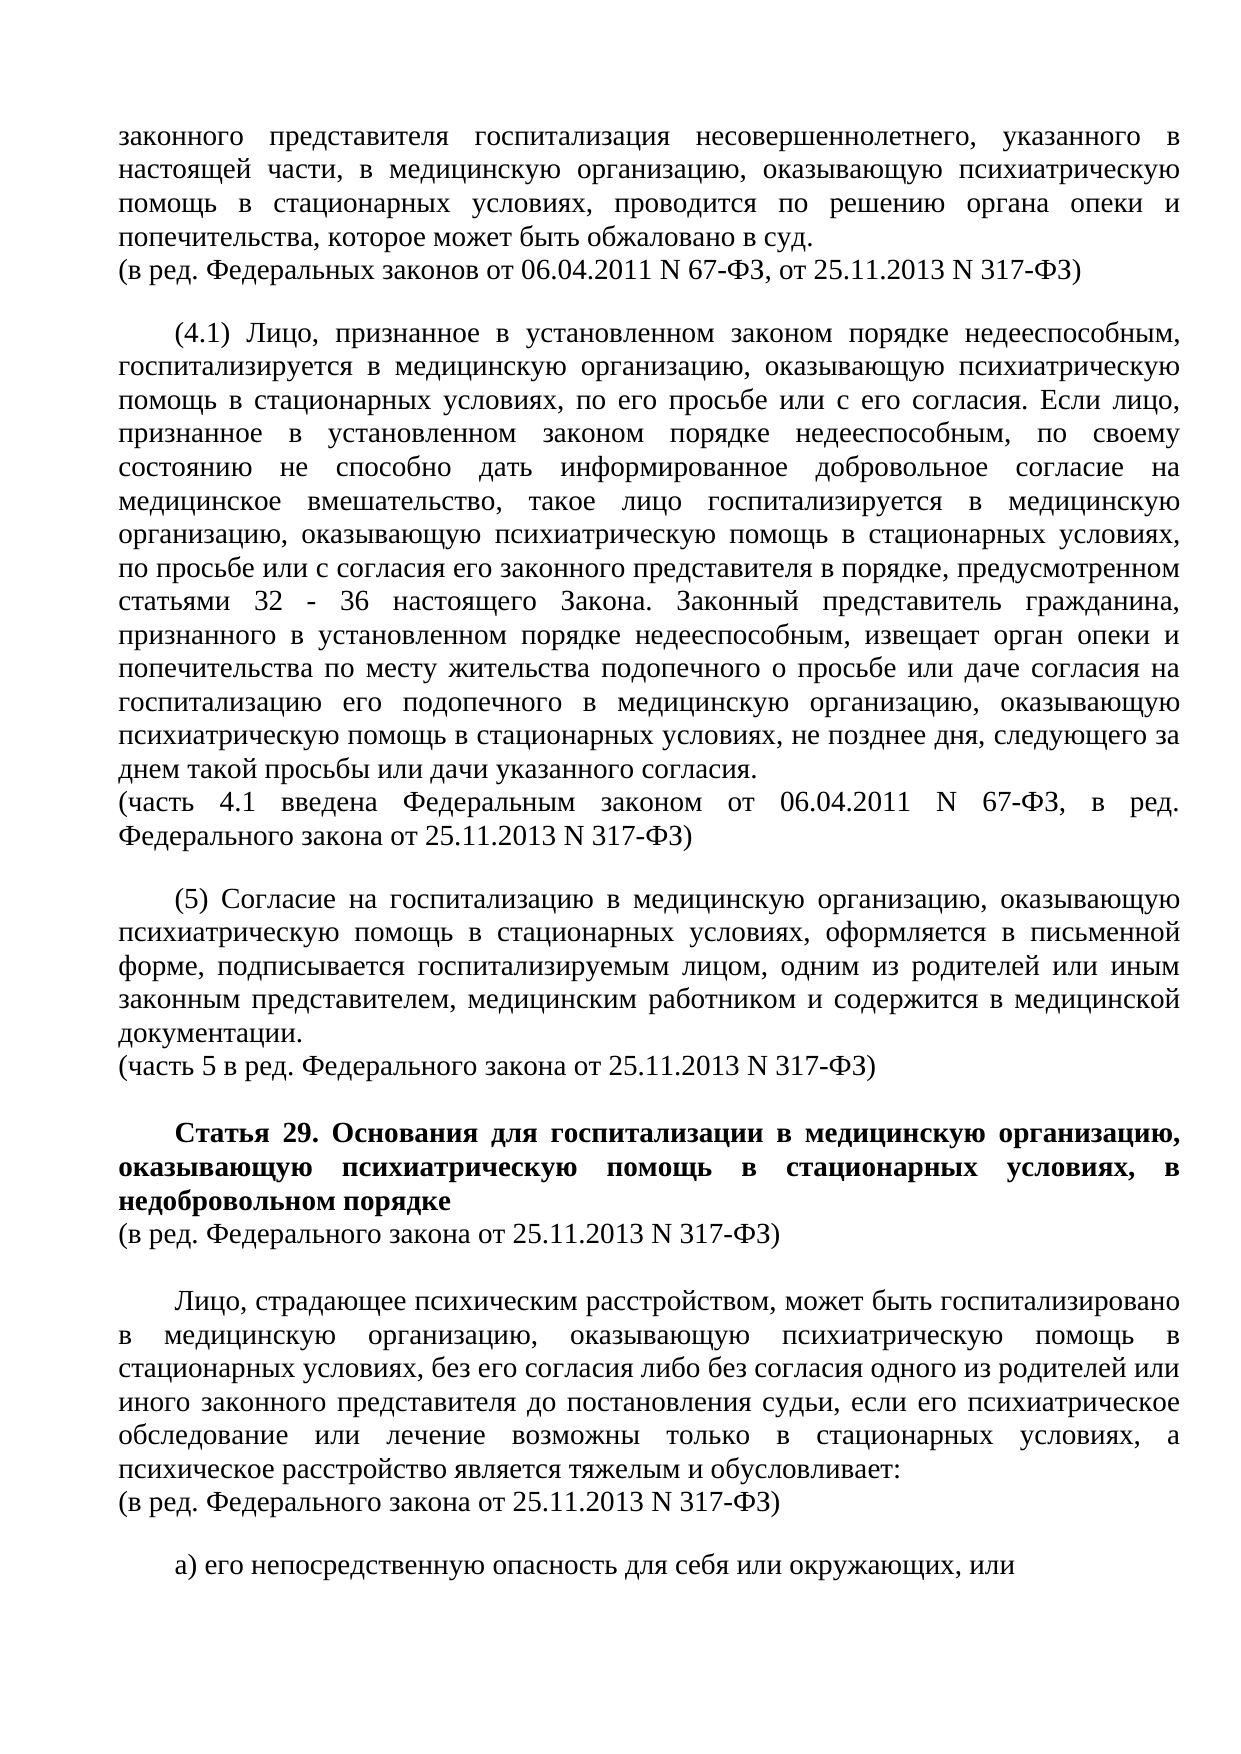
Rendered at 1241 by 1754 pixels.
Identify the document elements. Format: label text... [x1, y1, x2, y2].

title Статья 29. Основания для госпитализации в медицинскую организацию, оказывающую психиатрическую помощь в стационарных условиях, в недобровольном порядке [118, 1116, 1181, 1216]
text (часть 5 в ред. Федерального закона от 25.11.2013 N 317-ФЗ) [118, 1048, 1181, 1082]
text а) его непосредственную опасность для себя или окружающих, или [118, 1547, 1181, 1581]
text (5) Согласие на госпитализацию в медицинскую организацию, оказывающую психиатрическую помощь в стационарных условиях, оформляется в письменной форме, подписывается госпитализируемым лицом, одним из родителей или иным законным представителем, медицинским работником и содержится в медицинской документации. [118, 881, 1181, 1048]
text (в ред. Федерального закона от 25.11.2013 N 317-ФЗ) [118, 1216, 1181, 1250]
text (в ред. Федеральных законов от 06.04.2011 N 67-ФЗ, от 25.11.2013 N 317-ФЗ) [118, 252, 1181, 286]
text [118, 118, 1181, 252]
text (4.1) Лицо, признанное в установленном законом порядке недееспособным, госпитализируется в медицинскую организацию, оказывающую психиатрическую помощь в стационарных условиях, по его просьбе или с его согласия. Если лицо, признанное в установленном законом порядке недееспособным, по своему состоянию не способно дать информированное добровольное согласие на медицинское вмешательство, такое лицо госпитализируется в медицинскую организацию, оказывающую психиатрическую помощь в стационарных условиях, по просьбе или с согласия его законного представителя в порядке, предусмотренном статьями 32 - 36 настоящего Закона. Законный представитель гражданина, признанного в установленном порядке недееспособным, извещает орган опеки и попечительства по месту жительства подопечного о просьбе или даче согласия на госпитализацию его подопечного в медицинскую организацию, оказывающую психиатрическую помощь в стационарных условиях, не позднее дня, следующего за днем такой просьбы или дачи указанного согласия. [118, 315, 1181, 784]
text (часть 4.1 введена Федеральным законом от 06.04.2011 N 67-ФЗ, в ред. Федерального закона от 25.11.2013 N 317-ФЗ) [118, 784, 1181, 852]
text Лицо, страдающее психическим расстройством, может быть госпитализировано в медицинскую организацию, оказывающую психиатрическую помощь в стационарных условиях, без его согласия либо без согласия одного из родителей или иного законного представителя до постановления судьи, если его психиатрическое обследование или лечение возможны только в стационарных условиях, а психическое расстройство является тяжелым и обусловливает: [118, 1283, 1181, 1484]
text (в ред. Федерального закона от 25.11.2013 N 317-ФЗ) [118, 1484, 1181, 1518]
